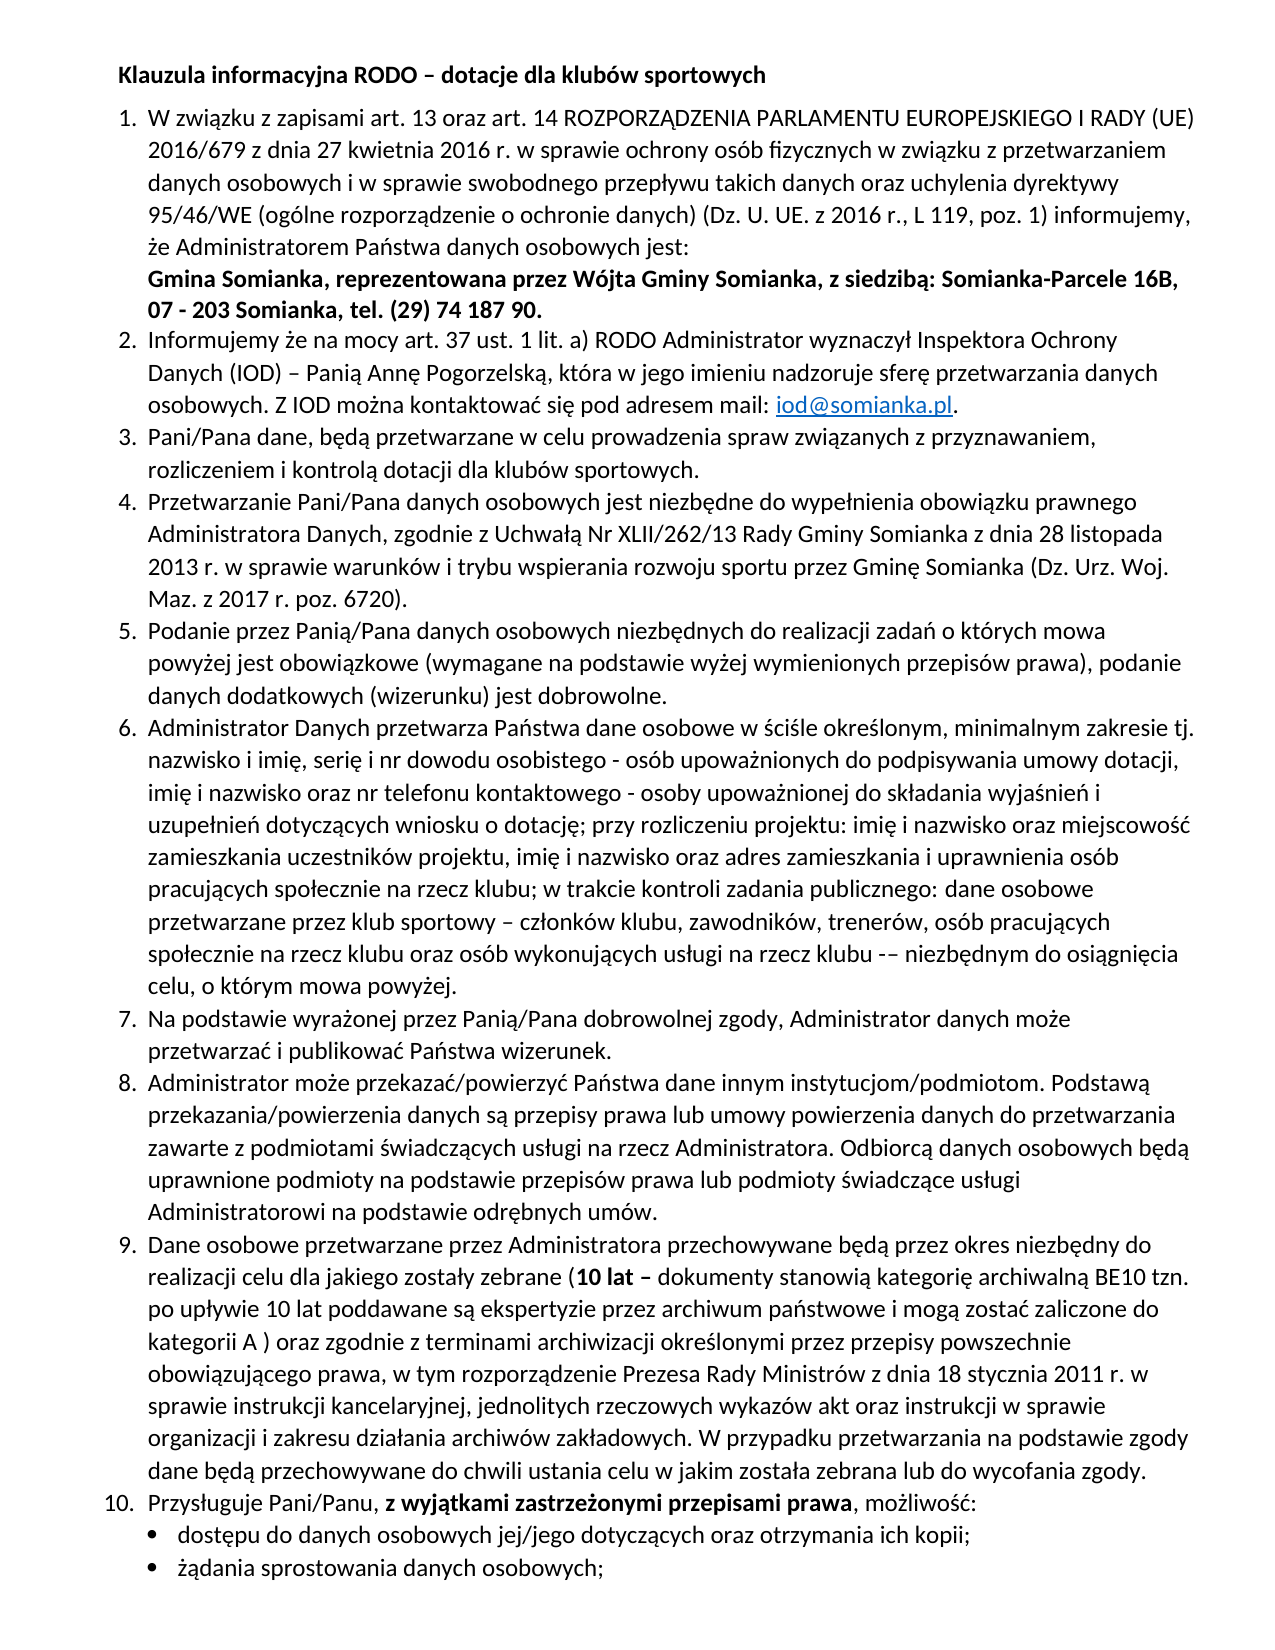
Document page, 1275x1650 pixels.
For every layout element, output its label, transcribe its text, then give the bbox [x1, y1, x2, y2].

list Pani/Pana dane, będą przetwarzane w celu prowadzenia spraw związanych z przyznawaniem, rozliczeniem i kontrolą dotacji dla klubów sportowych. [118, 421, 1196, 484]
text Gmina Somianka, reprezentowana przez Wójta Gminy Somianka, z siedzibą: Somianka-Parcele 16B, 07 - 203 Somianka, tel. (29) 74 187 90. [148, 263, 1196, 324]
list W związku z zapisami art. 13 oraz art. 14 ROZPORZĄDZENIA PARLAMENTU EUROPEJSKIEGO I RADY (UE) 2016/679 z dnia 27 kwietnia 2016 r. w sprawie ochrony osób fizycznych w związku z przetwarzaniem danych osobowych i w sprawie swobodnego przepływu takich danych oraz uchylenia dyrektywy 95/46/WE (ogólne rozporządzenie o ochronie danych) (Dz. U. UE. z 2016 r., L 119, poz. 1) informujemy, że Administratorem Państwa danych osobowych jest: [118, 102, 1196, 262]
list żądania sprostowania danych osobowych; [148, 1552, 1196, 1582]
list Przysługuje Pani/Panu, z wyjątkami zastrzeżonymi przepisami prawa, możliwość: [103, 1487, 1196, 1518]
list Przetwarzanie Pani/Pana danych osobowych jest niezbędne do wypełnienia obowiązku prawnego Administratora Danych, zgodnie z Uchwałą Nr XLII/262/13 Rady Gminy Somianka z dnia 28 listopada 2013 r. w sprawie warunków i trybu wspierania rozwoju sportu przez Gminę Somianka (Dz. Urz. Woj. Maz. z 2017 r. poz. 6720). [118, 486, 1196, 613]
list Administrator może przekazać/powierzyć Państwa dane innym instytucjom/podmiotom. Podstawą przekazania/powierzenia danych są przepisy prawa lub umowy powierzenia danych do przetwarzania zawarte z podmiotami świadczących usługi na rzecz Administratora. Odbiorcą danych osobowych będą uprawnione podmioty na podstawie przepisów prawa lub podmioty świadczące usługi Administratorowi na podstawie odrębnych umów. [118, 1067, 1196, 1227]
text Klauzula informacyjna RODO – dotacje dla klubów sportowych [118, 59, 1196, 89]
list Na podstawie wyrażonej przez Panią/Pana dobrowolnej zgody, Administrator danych może przetwarzać i publikować Państwa wizerunek. [118, 1003, 1196, 1066]
list Administrator Danych przetwarza Państwa dane osobowe w ściśle określonym, minimalnym zakresie tj. nazwisko i imię, serię i nr dowodu osobistego - osób upoważnionych do podpisywania umowy dotacji, imię i nazwisko oraz nr telefonu kontaktowego - osoby upoważnionej do składania wyjaśnień i uzupełnień dotyczących wniosku o dotację; przy rozliczeniu projektu: imię i nazwisko oraz miejscowość zamieszkania uczestników projektu, imię i nazwisko oraz adres zamieszkania i uprawnienia osób pracujących społecznie na rzecz klubu; w trakcie kontroli zadania publicznego: dane osobowe przetwarzane przez klub sportowy – członków klubu, zawodników, trenerów, osób pracujących społecznie na rzecz klubu oraz osób wykonujących usługi na rzecz klubu -– niezbędnym do osiągnięcia celu, o którym mowa powyżej. [118, 712, 1196, 1001]
list Informujemy że na mocy art. 37 ust. 1 lit. a) RODO Administrator wyznaczył Inspektora Ochrony Danych (IOD) – Panią Annę Pogorzelską, która w jego imieniu nadzoruje sferę przetwarzania danych osobowych. Z IOD można kontaktować się pod adresem mail: iod@somianka.pl. [118, 324, 1196, 420]
list Dane osobowe przetwarzane przez Administratora przechowywane będą przez okres niezbędny do realizacji celu dla jakiego zostały zebrane (10 lat – dokumenty stanowią kategorię archiwalną BE10 tzn. po upływie 10 lat poddawane są ekspertyzie przez archiwum państwowe i mogą zostać zaliczone do kategorii A ) oraz zgodnie z terminami archiwizacji określonymi przez przepisy powszechnie obowiązującego prawa, w tym rozporządzenie Prezesa Rady Ministrów z dnia 18 stycznia 2011 r. w sprawie instrukcji kancelaryjnej, jednolitych rzeczowych wykazów akt oraz instrukcji w sprawie organizacji i zakresu działania archiwów zakładowych. W przypadku przetwarzania na podstawie zgody dane będą przechowywane do chwili ustania celu w jakim została zebrana lub do wycofania zgody. [118, 1229, 1196, 1485]
list dostępu do danych osobowych jej/jego dotyczących oraz otrzymania ich kopii; [148, 1519, 1196, 1550]
list Podanie przez Panią/Pana danych osobowych niezbędnych do realizacji zadań o których mowa powyżej jest obowiązkowe (wymagane na podstawie wyżej wymienionych przepisów prawa), podanie danych dodatkowych (wizerunku) jest dobrowolne. [118, 615, 1196, 710]
